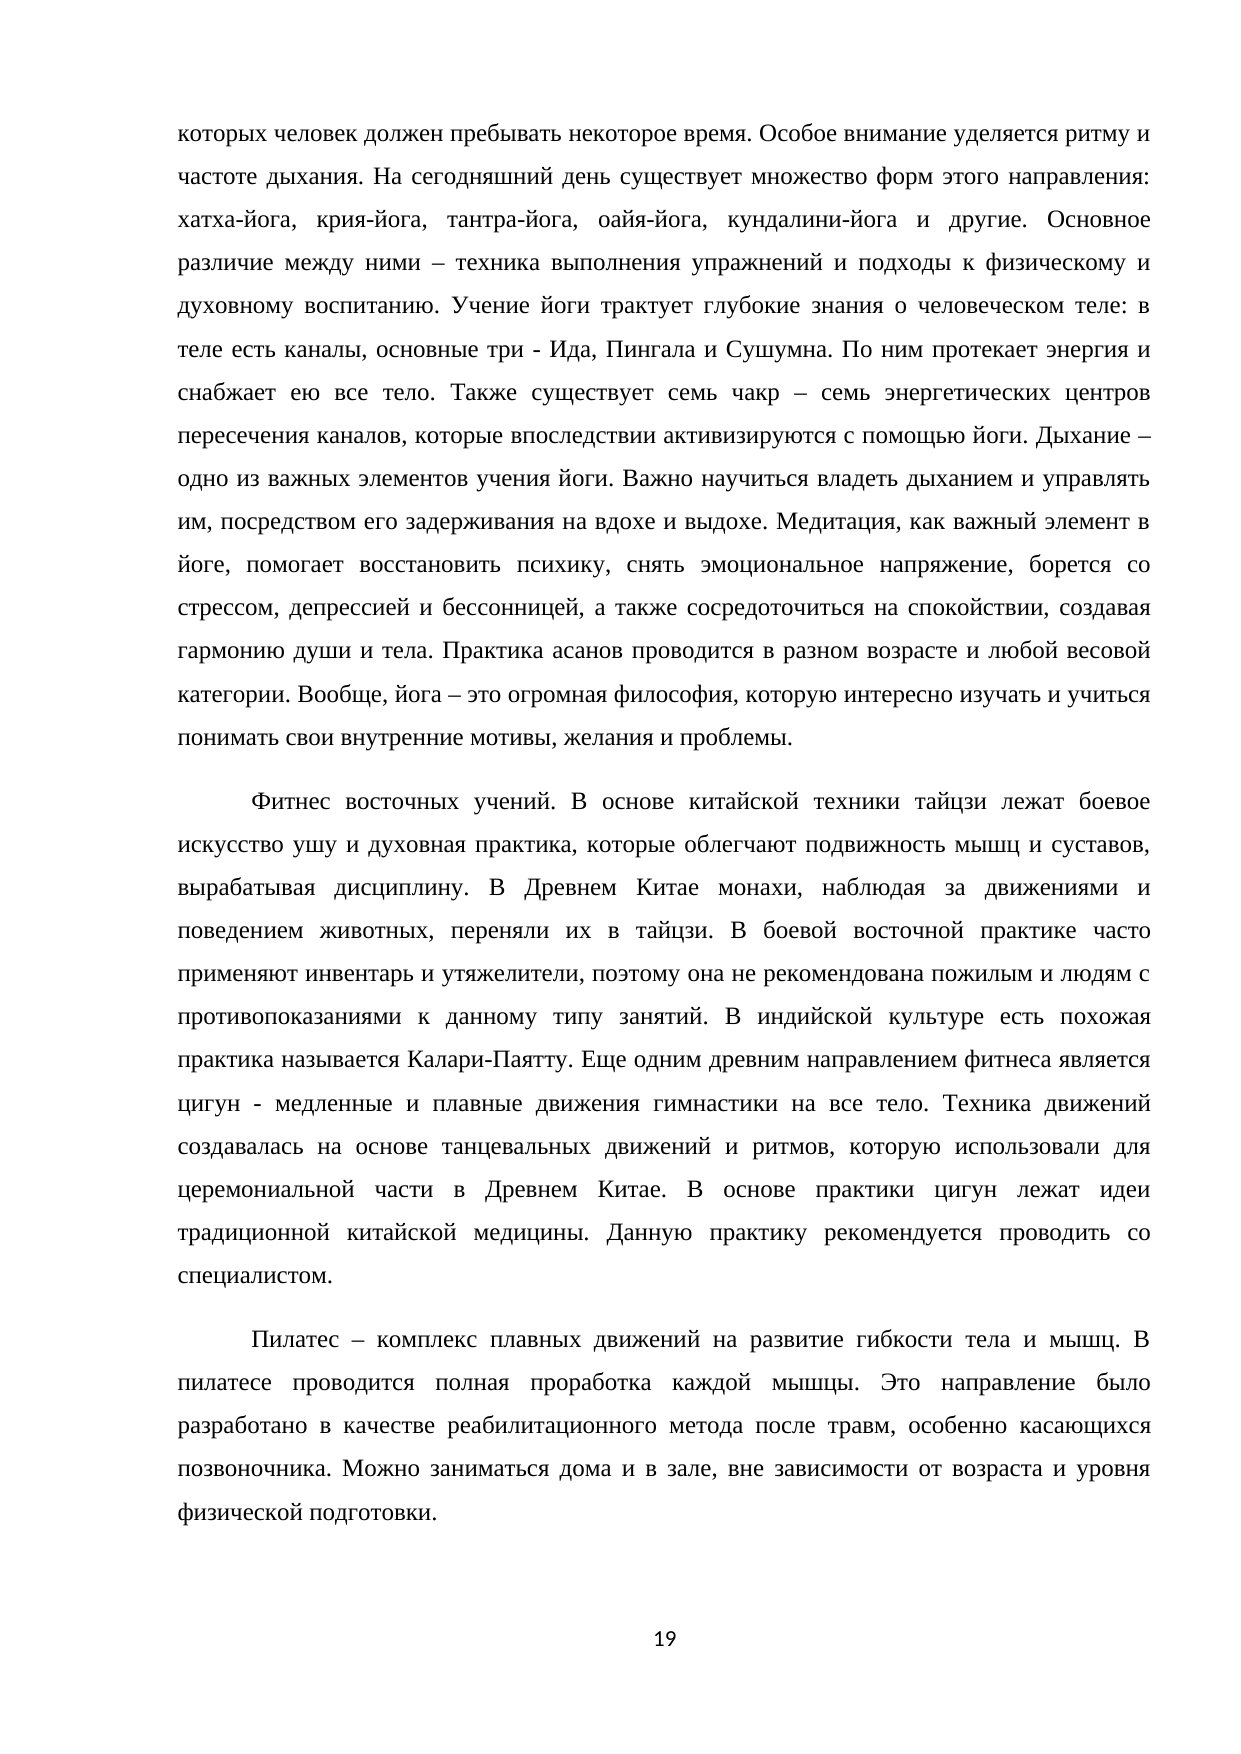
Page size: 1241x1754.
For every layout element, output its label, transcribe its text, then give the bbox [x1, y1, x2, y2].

text Пилатес – комплекс плавных движений на развитие гибкости тела и мышц. В пилатесе проводится полная проработка каждой мышцы. Это направление было разработано в качестве реабилитационного метода после травм, особенно касающихся позвоночника. Можно заниматься дома и в зале, вне зависимости от возраста и уровня физической подготовки. [177, 1324, 1152, 1525]
text Фитнес восточных учений. В основе китайской техники тайцзи лежат боевое искусство ушу и духовная практика, которые облегчают подвижность мышц и суставов, вырабатывая дисциплину. В Древнем Китае монахи, наблюдая за движениями и поведением животных, переняли их в тайцзи. В боевой восточной практике часто применяют инвентарь и утяжелители, поэтому она не рекомендована пожилым и людям с противопоказаниями к данному типу занятий. В индийской культуре есть похожая практика называется Калари-Паятту. Еще одним древним направлением фитнеса является цигун - медленные и плавные движения гимнастики на все тело. Техника движений создавалась на основе танцевальных движений и ритмов, которую использовали для церемониальной части в Древнем Китае. В основе практики цигун лежат идеи традиционной китайской медицины. Данную практику рекомендуется проводить со специалистом. [177, 786, 1152, 1289]
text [177, 118, 1152, 751]
